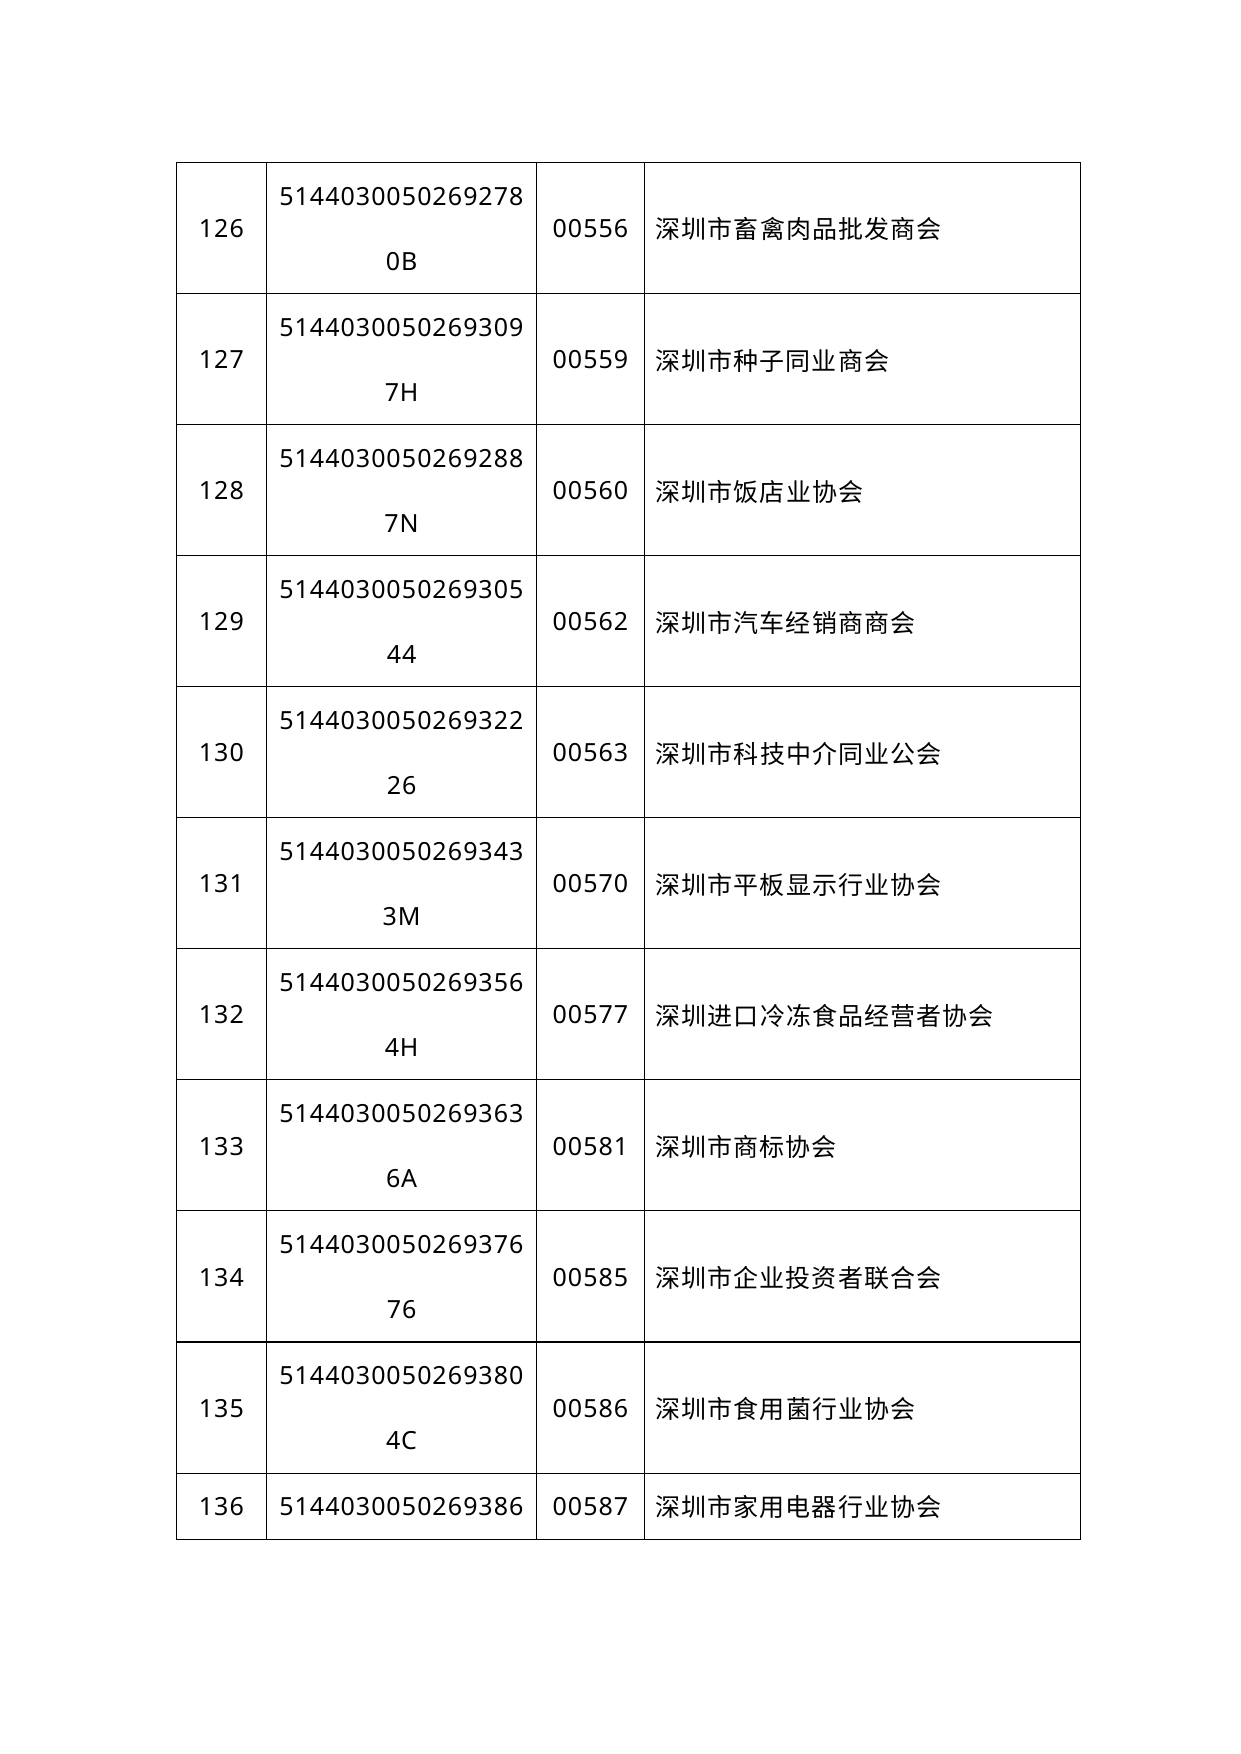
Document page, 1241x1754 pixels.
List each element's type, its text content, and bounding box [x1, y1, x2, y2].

table_cell 514403005026937676 [267, 1211, 536, 1341]
table_cell 00562 [537, 556, 644, 686]
table_cell 深圳市平板显示行业协会 [645, 818, 1080, 948]
table_cell 128 [177, 425, 266, 555]
table_cell 深圳市食用菌行业协会 [645, 1343, 1080, 1472]
table_cell 深圳市企业投资者联合会 [645, 1211, 1080, 1341]
table_cell 127 [177, 294, 266, 424]
table_cell 00587 [537, 1474, 644, 1538]
table_cell 00556 [537, 163, 644, 293]
table_cell 129 [177, 556, 266, 686]
table_cell 51440300502693636A [267, 1080, 536, 1210]
table_cell 51440300502693433M [267, 818, 536, 948]
table_cell 130 [177, 687, 266, 817]
table_cell 135 [177, 1343, 266, 1472]
table_cell 131 [177, 818, 266, 948]
table_cell 00563 [537, 687, 644, 817]
table_cell 132 [177, 949, 266, 1079]
table_cell 134 [177, 1211, 266, 1341]
table_cell 深圳市畜禽肉品批发商会 [645, 163, 1080, 293]
table_cell 51440300502693804C [267, 1343, 536, 1472]
table_cell 51440300502693863F [267, 1474, 536, 1538]
table_cell 深圳进口冷冻食品经营者协会 [645, 949, 1080, 1079]
table_cell 51440300502692887N [267, 425, 536, 555]
table_cell 514403005026932226 [267, 687, 536, 817]
table_cell 深圳市科技中介同业公会 [645, 687, 1080, 817]
table_cell 126 [177, 163, 266, 293]
table_cell 00585 [537, 1211, 644, 1341]
table_cell 深圳市家用电器行业协会 [645, 1474, 1080, 1538]
table_cell 514403005026930544 [267, 556, 536, 686]
table_cell 00560 [537, 425, 644, 555]
table_cell 深圳市饭店业协会 [645, 425, 1080, 555]
table_cell 深圳市汽车经销商商会 [645, 556, 1080, 686]
table_cell 00570 [537, 818, 644, 948]
table_cell 00586 [537, 1343, 644, 1472]
table_cell 深圳市种子同业商会 [645, 294, 1080, 424]
table_cell 00559 [537, 294, 644, 424]
table_cell 深圳市商标协会 [645, 1080, 1080, 1210]
table_cell 00577 [537, 949, 644, 1079]
table_cell 133 [177, 1080, 266, 1210]
table_cell 51440300502692780B [267, 163, 536, 293]
table_cell 51440300502693564H [267, 949, 536, 1079]
table_cell 00581 [537, 1080, 644, 1210]
table_cell 136 [177, 1474, 266, 1538]
table_cell 51440300502693097H [267, 294, 536, 424]
